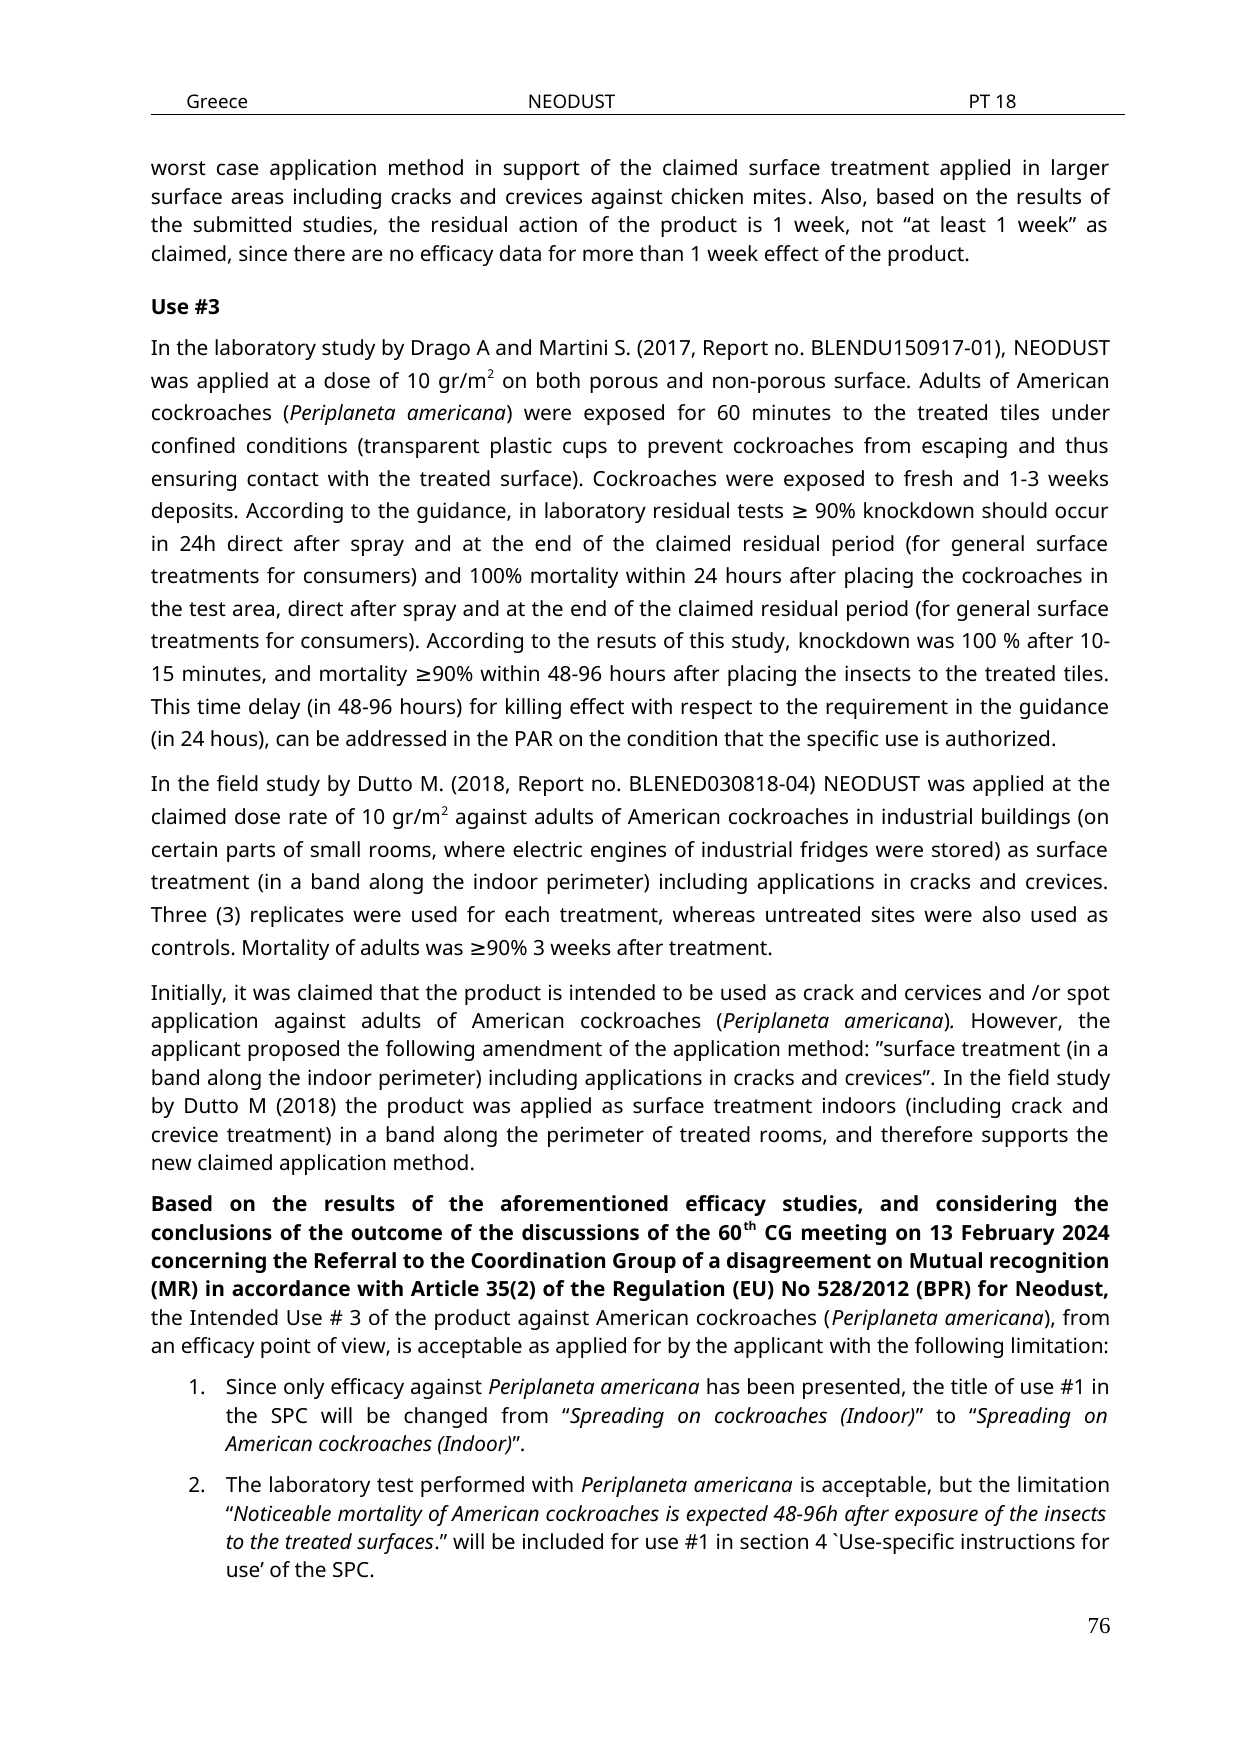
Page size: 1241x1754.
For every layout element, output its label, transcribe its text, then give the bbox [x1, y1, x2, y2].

text In the laboratory study by Drago A and Martini S. (2017, Report no. BLENDU150917-01), NEODUST was applied at a dose of 10 gr/m2 on both porous and non-porous surface. Adults of American cockroaches (Periplaneta americana) were exposed for 60 minutes to the treated tiles under confined conditions (transparent plastic cups to prevent cockroaches from escaping and thus ensuring contact with the treated surface). Cockroaches were exposed to fresh and 1-3 weeks deposits. According to the guidance, in laboratory residual tests ≥ 90% knockdown should occur in 24h direct after spray and at the end of the claimed residual period (for general surface treatments for consumers) and 100% mortality within 24 hours after placing the cockroaches in the test area, direct after spray and at the end of the claimed residual period (for general surface treatments for consumers). According to the resuts of this study, knockdown was 100 % after 10-15 minutes, and mortality ≥90% within 48-96 hours after placing the insects to the treated tiles. This time delay (in 48-96 hours) for killing effect with respect to the requirement in the guidance (in 24 hous), can be addressed in the PAR on the condition that the specific use is authorized. [151, 333, 1110, 753]
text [151, 153, 1110, 267]
list The laboratory test performed with Periplaneta americana is acceptable, but the limitation “Noticeable mortality of American cockroaches is expected 48-96h after exposure of the insects to the treated surfaces.” will be included for use #1 in section 4 `Use-specific instructions for use’ of the SPC. [188, 1470, 1110, 1584]
text Use #3 [151, 292, 1110, 321]
text Based on the results of the aforementioned efficacy studies, and considering the conclusions of the outcome of the discussions of the 60th CG meeting on 13 February 2024 concerning the Referral to the Coordination Group of a disagreement on Mutual recognition (MR) in accordance with Article 35(2) of the Regulation (EU) No 528/2012 (BPR) for Neodust, the Intended Use # 3 of the product against American cockroaches (Periplaneta americana), from an efficacy point of view, is acceptable as applied for by the applicant with the following limitation: [151, 1189, 1110, 1360]
text Initially, it was claimed that the product is intended to be used as crack and cervices and /or spot application against adults of American cockroaches (Periplaneta americana). However, the applicant proposed the following amendment of the application method: ”surface treatment (in a band along the indoor perimeter) including applications in cracks and crevices”. In the field study by Dutto M (2018) the product was applied as surface treatment indoors (including crack and crevice treatment) in a band along the perimeter of treated rooms, and therefore supports the new claimed application method. [151, 978, 1110, 1177]
text In the field study by Dutto M. (2018, Report no. BLENED030818-04) NEODUST was applied at the claimed dose rate of 10 gr/m2 against adults of American cockroaches in industrial buildings (on certain parts of small rooms, where electric engines of industrial fridges were stored) as surface treatment (in a band along the indoor perimeter) including applications in cracks and crevices. Three (3) replicates were used for each treatment, whereas untreated sites were also used as controls. Mortality of adults was ≥90% 3 weeks after treatment. [151, 769, 1110, 961]
list Since only efficacy against Periplaneta americana has been presented, the title of use #1 in the SPC will be changed from “Spreading on cockroaches (Indoor)” to “Spreading on American cockroaches (Indoor)”. [188, 1372, 1110, 1458]
